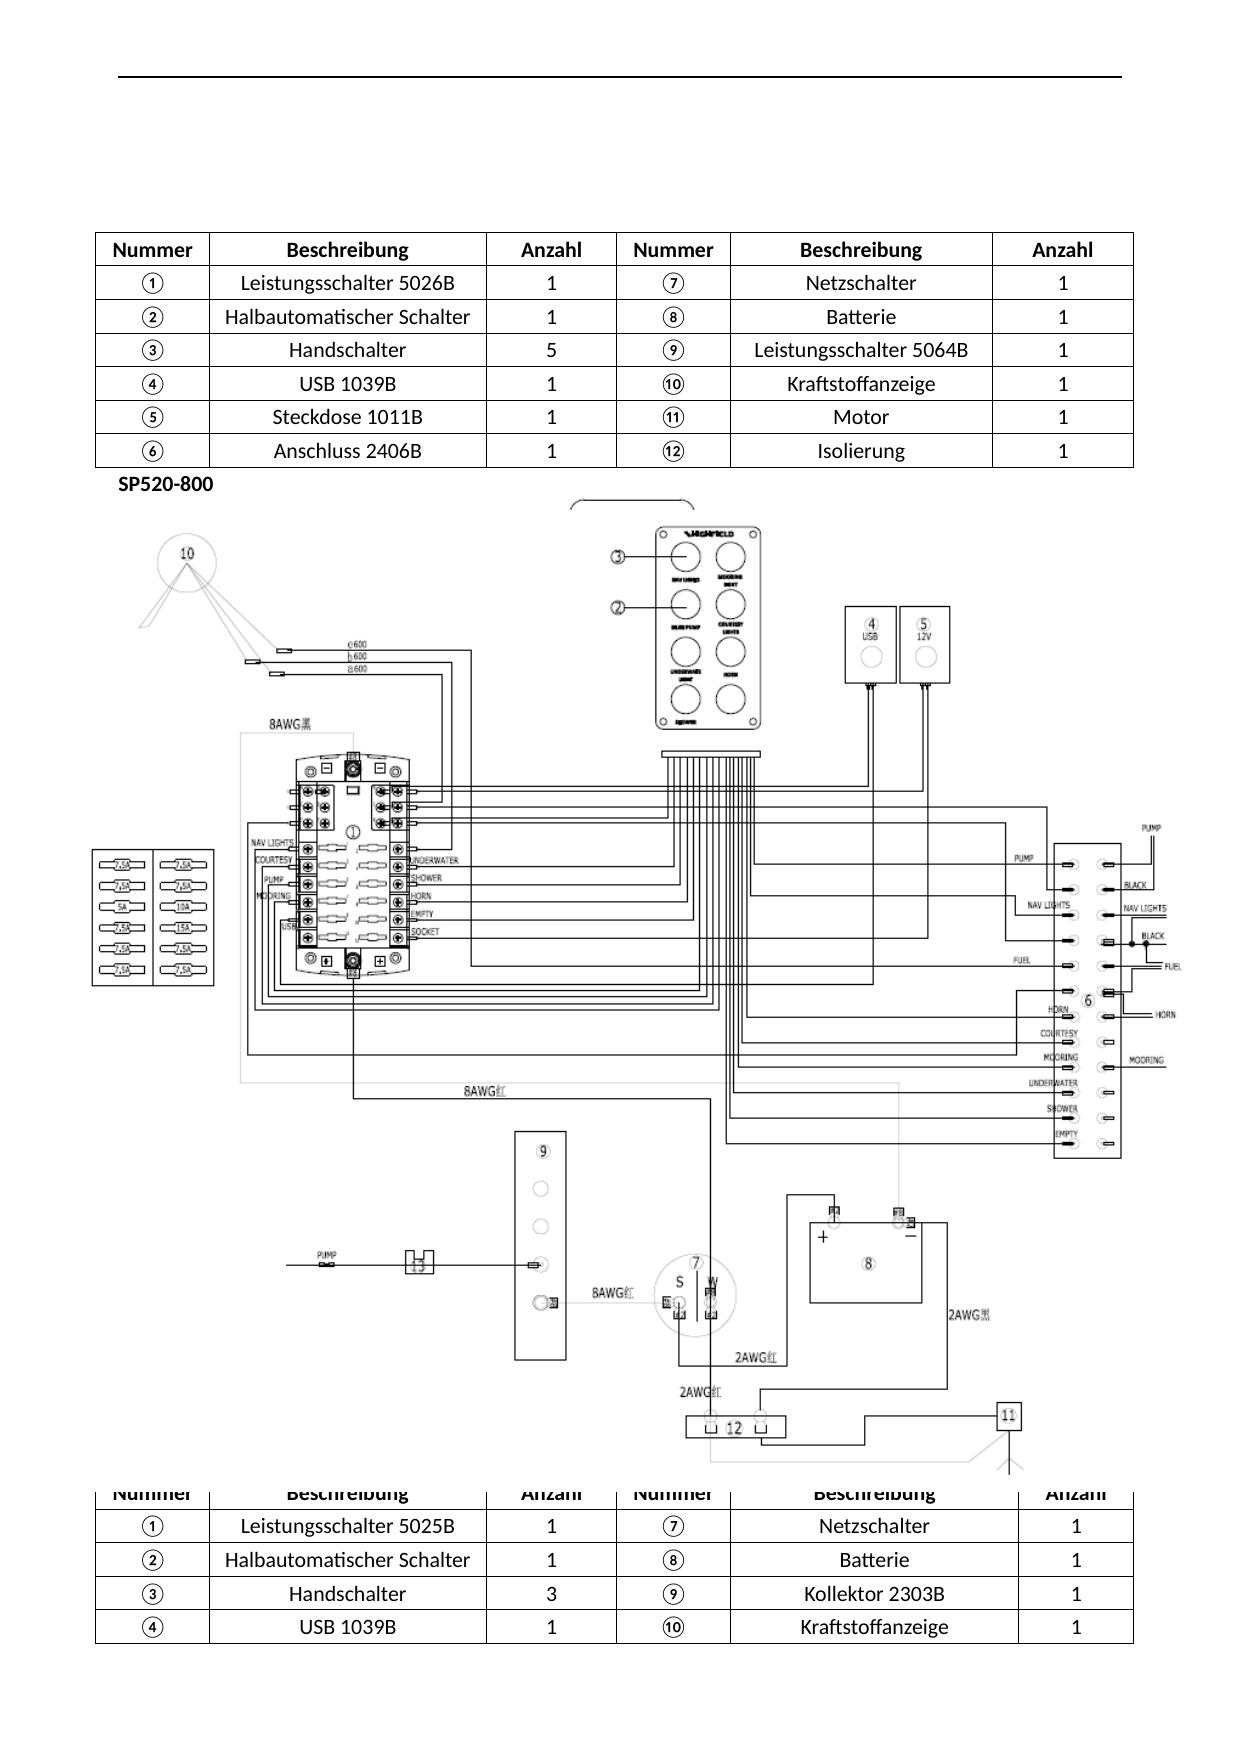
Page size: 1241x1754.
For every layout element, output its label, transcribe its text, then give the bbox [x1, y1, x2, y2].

picture [68, 480, 1197, 1492]
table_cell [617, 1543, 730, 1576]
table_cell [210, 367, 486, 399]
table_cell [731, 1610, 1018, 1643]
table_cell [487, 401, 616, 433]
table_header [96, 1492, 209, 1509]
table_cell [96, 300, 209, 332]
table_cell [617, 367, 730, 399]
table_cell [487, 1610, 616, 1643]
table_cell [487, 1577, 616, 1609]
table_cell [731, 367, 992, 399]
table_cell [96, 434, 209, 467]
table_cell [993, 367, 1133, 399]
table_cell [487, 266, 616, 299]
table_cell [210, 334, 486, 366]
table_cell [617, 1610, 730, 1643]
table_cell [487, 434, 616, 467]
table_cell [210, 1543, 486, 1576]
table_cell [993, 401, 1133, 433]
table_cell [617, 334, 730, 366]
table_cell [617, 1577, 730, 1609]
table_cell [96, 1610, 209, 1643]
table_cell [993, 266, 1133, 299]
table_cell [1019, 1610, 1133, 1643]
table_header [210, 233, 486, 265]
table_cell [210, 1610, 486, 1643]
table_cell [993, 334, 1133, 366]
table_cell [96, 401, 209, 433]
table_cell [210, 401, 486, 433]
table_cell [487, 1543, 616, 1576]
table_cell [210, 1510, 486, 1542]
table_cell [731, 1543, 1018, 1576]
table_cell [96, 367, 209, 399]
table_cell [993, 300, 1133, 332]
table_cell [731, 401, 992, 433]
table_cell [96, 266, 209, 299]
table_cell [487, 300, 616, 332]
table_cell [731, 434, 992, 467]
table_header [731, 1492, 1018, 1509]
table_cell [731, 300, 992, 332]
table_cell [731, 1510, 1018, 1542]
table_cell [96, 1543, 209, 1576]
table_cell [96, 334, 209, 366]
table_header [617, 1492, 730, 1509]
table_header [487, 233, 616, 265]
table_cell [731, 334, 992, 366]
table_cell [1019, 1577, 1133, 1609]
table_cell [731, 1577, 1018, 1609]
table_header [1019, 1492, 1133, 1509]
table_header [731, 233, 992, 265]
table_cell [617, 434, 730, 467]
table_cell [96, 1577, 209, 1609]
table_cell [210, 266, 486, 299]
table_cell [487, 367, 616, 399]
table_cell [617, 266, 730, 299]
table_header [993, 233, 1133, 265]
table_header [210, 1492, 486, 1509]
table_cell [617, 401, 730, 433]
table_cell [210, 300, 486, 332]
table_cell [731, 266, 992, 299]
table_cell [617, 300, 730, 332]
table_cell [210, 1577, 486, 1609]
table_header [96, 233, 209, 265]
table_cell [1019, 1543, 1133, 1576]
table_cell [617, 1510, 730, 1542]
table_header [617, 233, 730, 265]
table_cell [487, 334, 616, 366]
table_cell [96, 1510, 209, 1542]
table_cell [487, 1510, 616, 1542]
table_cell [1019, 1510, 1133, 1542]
text SP520-800 [118, 468, 1122, 500]
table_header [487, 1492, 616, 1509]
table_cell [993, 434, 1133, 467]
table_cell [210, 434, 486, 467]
